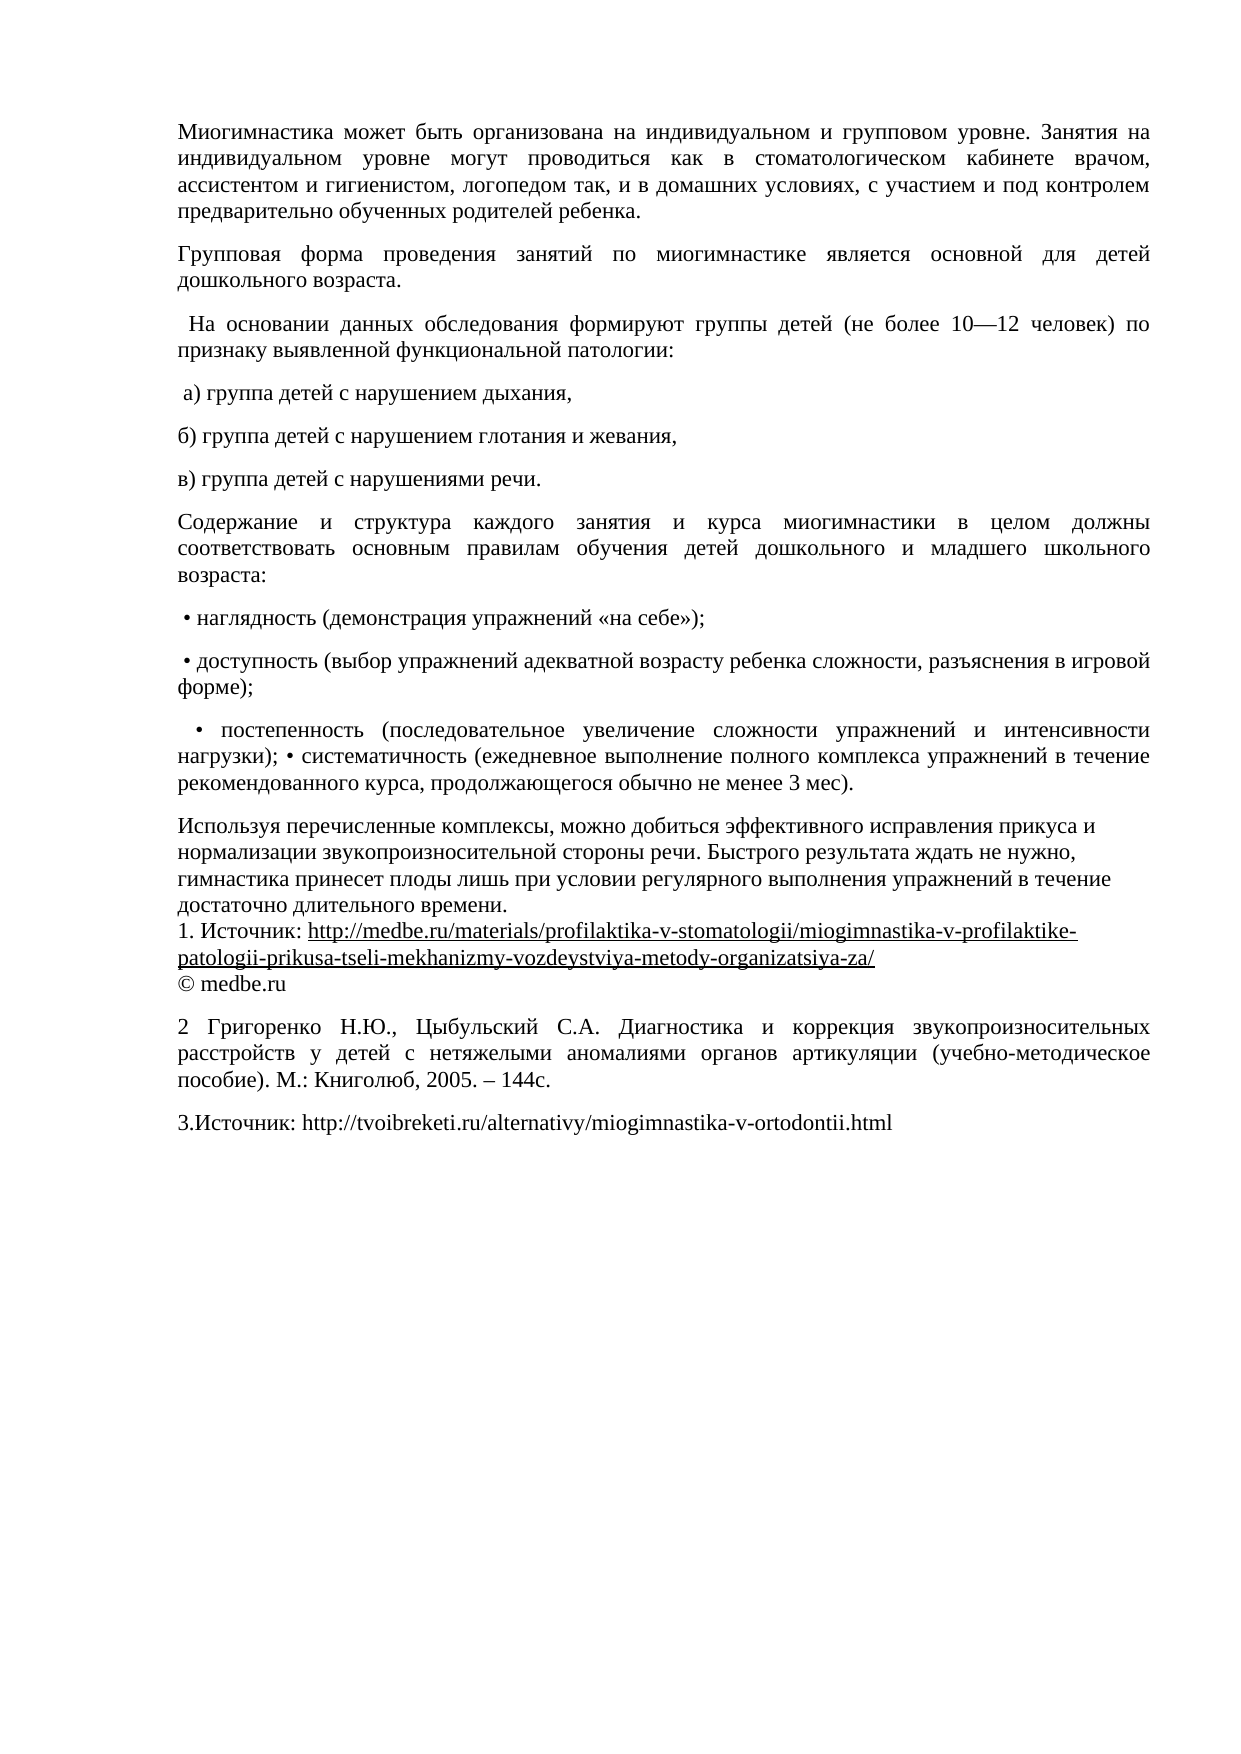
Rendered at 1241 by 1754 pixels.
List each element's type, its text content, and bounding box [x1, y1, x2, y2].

text б) группа детей с нарушением глотания и жевания, [177, 422, 1152, 448]
text 3.Источник: http://tvoibreketi.ru/alternativy/miogimnastika-v-ortodontii.html [177, 1109, 1152, 1135]
text в) группа детей с нарушениями речи. [177, 465, 1152, 491]
text • постепенность (последовательное увеличение сложности упражнений и интенсивности нагрузки); • систематичность (ежедневное выполнение полного комплекса упражнений в течение рекомендованного курса, продолжающегося обычно не менее 3 мес). [177, 716, 1152, 795]
text Используя перечисленные комплексы, можно добиться эффективного исправления прикуса и нормализации звукопроизносительной стороны речи. Быстрого результата ждать не нужно, гимнастика принесет плоды лишь при условии регулярного выполнения упражнений в течение достаточно длительного времени. 1. Источник: http://medbe.ru/materials/profilaktika-v-stomatologii/miogimnastika-v-profilaktike-patologii-prikusa-tseli-mekhanizmy-vozdeystviya-metody-organizatsiya-za/ © medbe.ru [177, 812, 1152, 996]
text Содержание и структура каждого занятия и курса миогимнастики в целом должны соответствовать основным правилам обучения детей дошкольного и младшего школьного возраста: [177, 508, 1152, 587]
text Миогимнастика может быть организована на индивидуальном и групповом уровне. Занятия на индивидуальном уровне могут проводиться как в стоматологическом кабинете врачом, ассистентом и гигиенистом, логопедом так, и в домашних условиях, с участием и под контролем предварительно обученных родителей ребенка. [177, 118, 1152, 223]
text Групповая форма проведения занятий по миогимнастике является основной для детей дошкольного возраста. [177, 240, 1152, 293]
text а) группа детей с нарушением дыхания, [177, 379, 1152, 405]
text 2 Григоренко Н.Ю., Цыбульский С.А. Диагностика и коррекция звукопроизносительных расстройств у детей с нетяжелыми аномалиями органов артикуляции (учебно-методическое пособие). М.: Книголюб, 2005. – 144с. [177, 1013, 1152, 1092]
text На основании данных обследования формируют группы детей (не более 10—12 человек) по признаку выявленной функциональной патологии: [177, 309, 1152, 362]
text • наглядность (демонстрация упражнений «на себе»); [177, 604, 1152, 630]
text • доступность (выбор упражнений адекватной возрасту ребенка сложности, разъяснения в игровой форме); [177, 647, 1152, 699]
